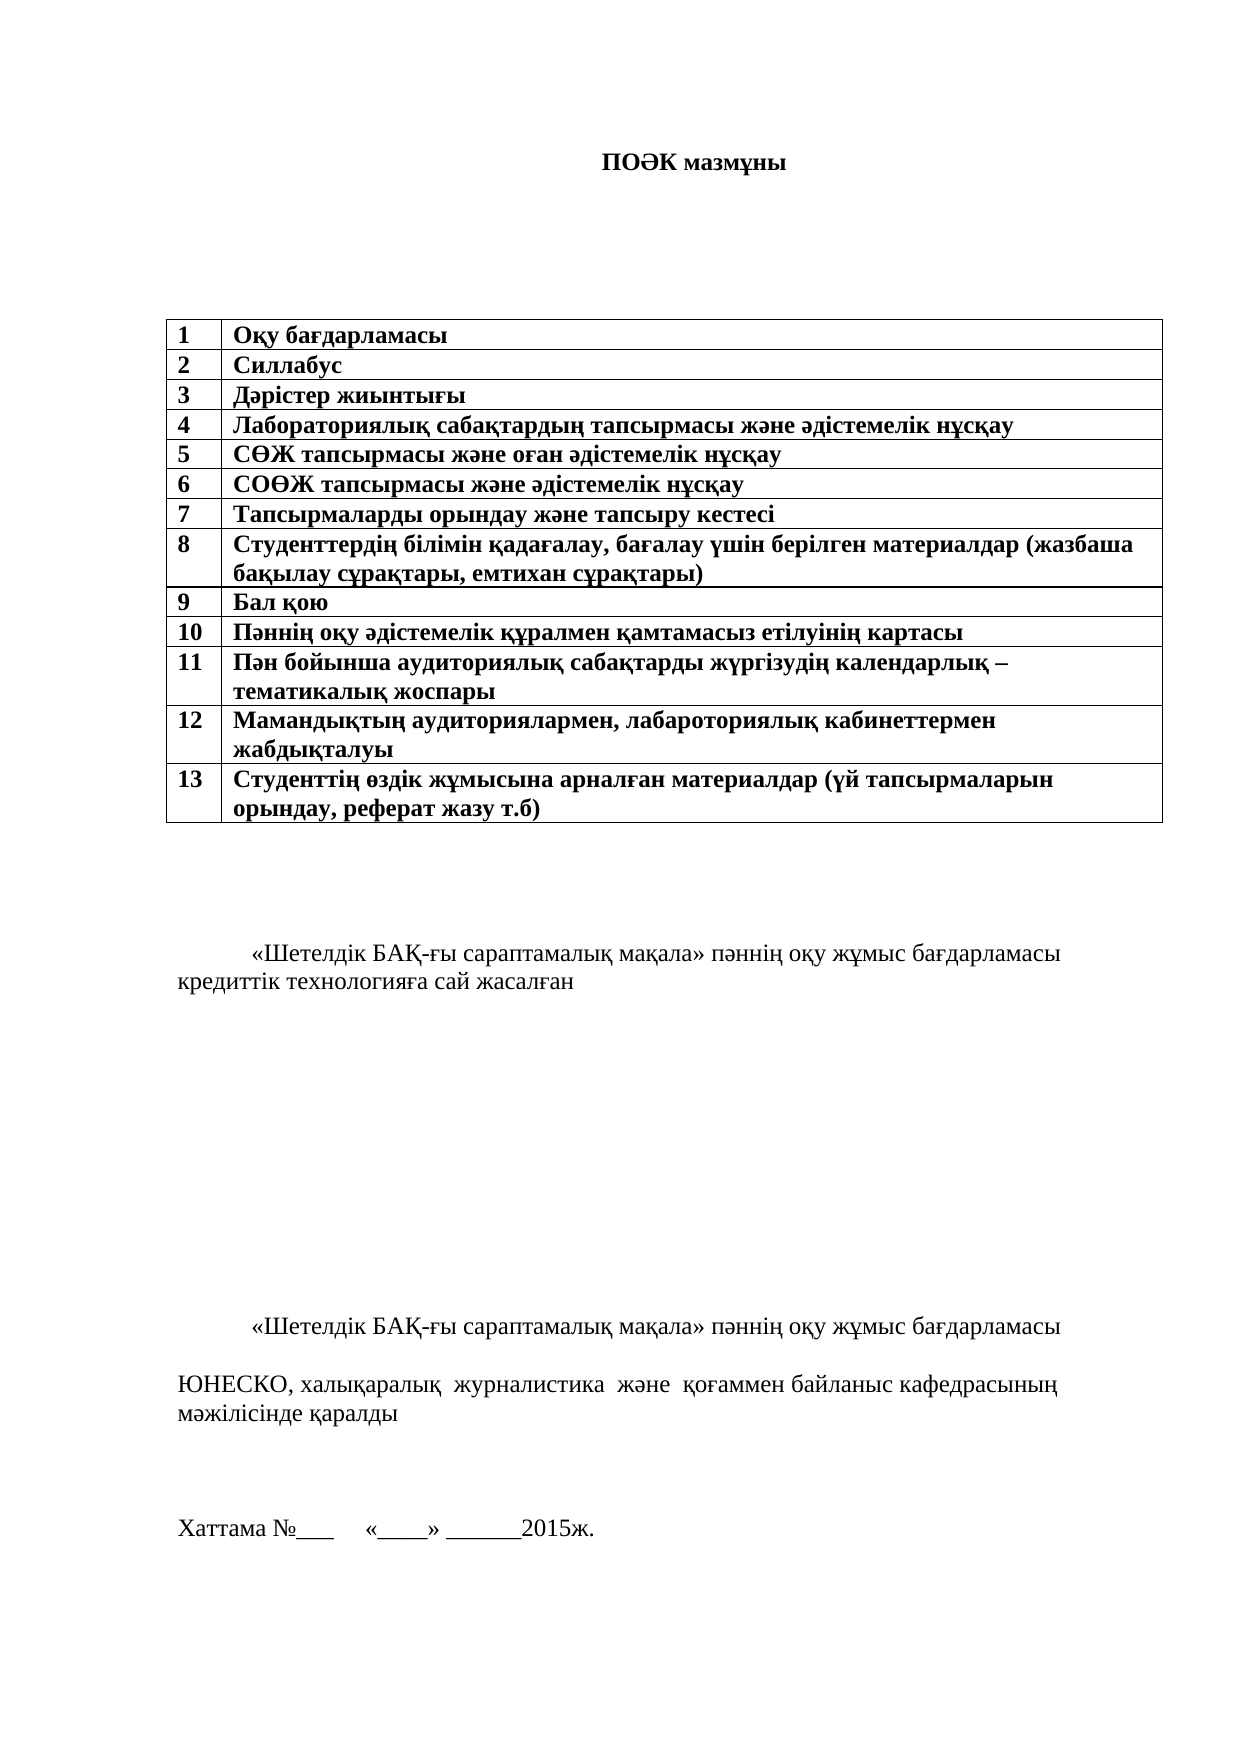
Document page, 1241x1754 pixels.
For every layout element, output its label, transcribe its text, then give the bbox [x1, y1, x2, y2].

table_cell 11 [167, 647, 221, 704]
table_cell СОӨЖ тапсырмасы және әдістемелік нұсқау [222, 469, 1162, 498]
table_cell Мамандықтың аудиториялармен, лабароториялық кабинеттермен жабдықталуы [222, 706, 1162, 763]
table_cell Пәннің оқу әдістемелік құралмен қамтамасыз етілуінің картасы [222, 617, 1162, 646]
text Хаттама №___ «____» ______2015ж. [177, 1513, 1152, 1541]
table_cell 7 [167, 499, 221, 528]
text «Шетелдік БАҚ-ғы сараптамалық мақала» пәннің оқу жұмыс бағдарламасы [177, 1311, 1152, 1340]
table_cell Тапсырмаларды орындау және тапсыру кестесі [222, 499, 1162, 528]
table_cell 6 [167, 469, 221, 498]
table_cell 9 [167, 588, 221, 616]
table_cell 12 [167, 706, 221, 763]
text «Шетелдік БАҚ-ғы сараптамалық мақала» пәннің оқу жұмыс бағдарламасы кредиттік технологияға сай жасалған [177, 938, 1152, 995]
text ПОӘК мазмұны [236, 147, 1152, 176]
table_cell СӨЖ тапсырмасы және оған әдістемелік нұсқау [222, 440, 1162, 468]
table_cell Лабораториялық сабақтардың тапсырмасы және әдістемелік нұсқау [222, 410, 1162, 438]
table_cell 13 [167, 764, 221, 822]
table_cell 10 [167, 617, 221, 646]
table_cell Дәрістер жиынтығы [222, 380, 1162, 409]
table_cell 2 [167, 350, 221, 379]
table_cell Студенттердің білімін қадағалау, бағалау үшін берілген материалдар (жазбаша бақылау сұрақтары, емтихан сұрақтары) [222, 529, 1162, 586]
table_cell 5 [167, 440, 221, 468]
table_header 1 [167, 320, 221, 349]
text ЮНЕСКО, халықаралық журналистика және қоғаммен байланыс кафедрасының мәжілісінде қаралды [177, 1369, 1152, 1426]
table_cell Пән бойынша аудиториялық сабақтарды жүргізудің календарлық –тематикалық жоспары [222, 647, 1162, 704]
table_cell 3 [167, 380, 221, 409]
table_cell 4 [167, 410, 221, 438]
table_cell 8 [167, 529, 221, 586]
table_cell Студенттің өздік жұмысына арналған материалдар (үй тапсырмаларын орындау, реферат жазу т.б) [222, 764, 1162, 822]
table_cell Силлабус [222, 350, 1162, 379]
table_cell Бал қою [222, 588, 1162, 616]
table_header Оқу бағдарламасы [222, 320, 1162, 349]
